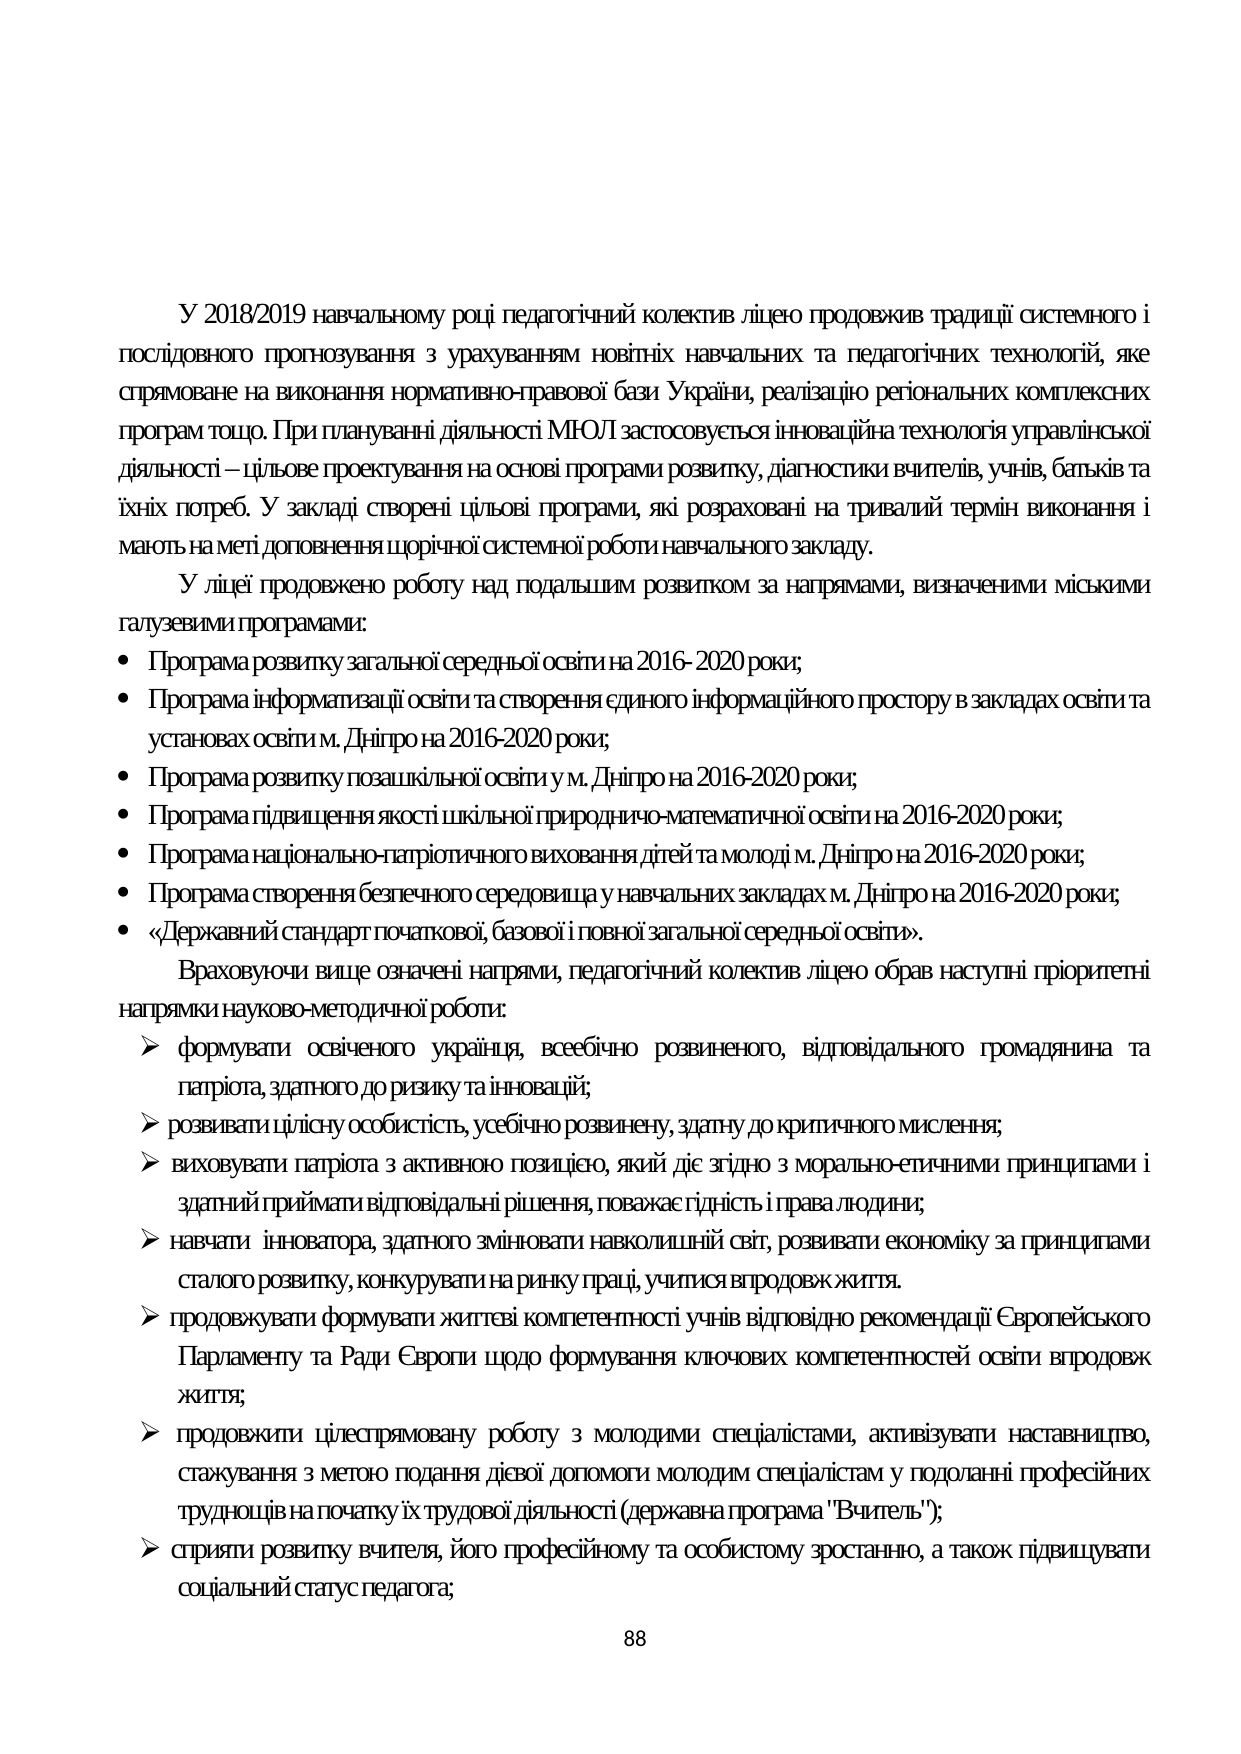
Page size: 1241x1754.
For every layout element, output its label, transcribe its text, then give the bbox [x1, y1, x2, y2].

list «Державний стандарт початкової, базової і повної загальної середньої освіти». [118, 913, 1152, 947]
list сприяти розвитку вчителя, його професійному та особистому зростанню, а також підвищувати соціальний статус педагога; [138, 1531, 1152, 1603]
text Враховуючи вище означені напрями, педагогічний колектив ліцею обрав наступні пріоритетні напрямки науково-методичної роботи: [118, 952, 1152, 1024]
text У ліцеї продовжено роботу над подальшим розвитком за напрямами, визначеними міськими галузевими програмами: [118, 566, 1152, 638]
list продовжувати формувати життєві компетентності учнів відповідно рекомендації Європейського Парламенту та Ради Європи щодо формування ключових компетентностей освіти впродовж життя; [138, 1299, 1152, 1410]
list навчати інноватора, здатного змінювати навколишній світ, розвивати економіку за принципами сталого розвитку, конкурувати на ринку праці, учитися впродовж життя. [138, 1222, 1152, 1294]
list Програма національно-патріотичного виховання дітей та молоді м. Дніпро на 2016-2020 роки; [118, 836, 1152, 870]
list виховувати патріота з активною позицією, який діє згідно з морально-етичними принципами і здатний приймати відповідальні рішення, поважає гідність і права людини; [138, 1145, 1152, 1217]
list формувати освіченого українця, всеебічно розвиненого, відповідального громадянина та патріота, здатного до ризику та інновацій; [138, 1029, 1152, 1101]
list Програма інформатизації освіти та створення єдиного інформаційного простору в закладах освіти та установах освіти м. Дніпро на 2016-2020 роки; [118, 682, 1152, 754]
list Програма розвитку загальної середньої освіти на 2016- 2020 роки; [118, 643, 1152, 677]
list продовжити цілеспрямовану роботу з молодими спеціалістами, активізувати наставництво, стажування з метою подання дієвої допомоги молодим спеціалістам у подоланні професійних труднощів на початку їх трудової діяльності (державна програма "Вчитель"); [138, 1415, 1152, 1526]
list Програма розвитку позашкільної освіти у м. Дніпро на 2016-2020 роки; [118, 759, 1152, 792]
text У 2018/2019 навчальному році педагогічний колектив ліцею продовжив традиції системного і послідовного прогнозування з урахуванням новітніх навчальних та педагогічних технологій, яке спрямоване на виконання нормативно-правової бази України, реалізацію регіональних комплексних програм тощо. При плануванні діяльності МЮЛ застосовується інноваційна технологія управлінської діяльності – цільове проектування на основі програми розвитку, діагностики вчителів, учнів, батьків та їхніх потреб. У закладі створені цільові програми, які розраховані на тривалий термін виконання і мають на меті доповнення щорічної системної роботи навчального закладу. [118, 296, 1152, 561]
list Програма підвищення якості шкільної природничо-математичної освіти на 2016-2020 роки; [118, 797, 1152, 831]
list розвивати цілісну особистість, усебічно розвинену, здатну до критичного мислення; [138, 1106, 1152, 1140]
list Програма створення безпечного середовища у навчальних закладах м. Дніпро на 2016-2020 роки; [118, 875, 1152, 908]
